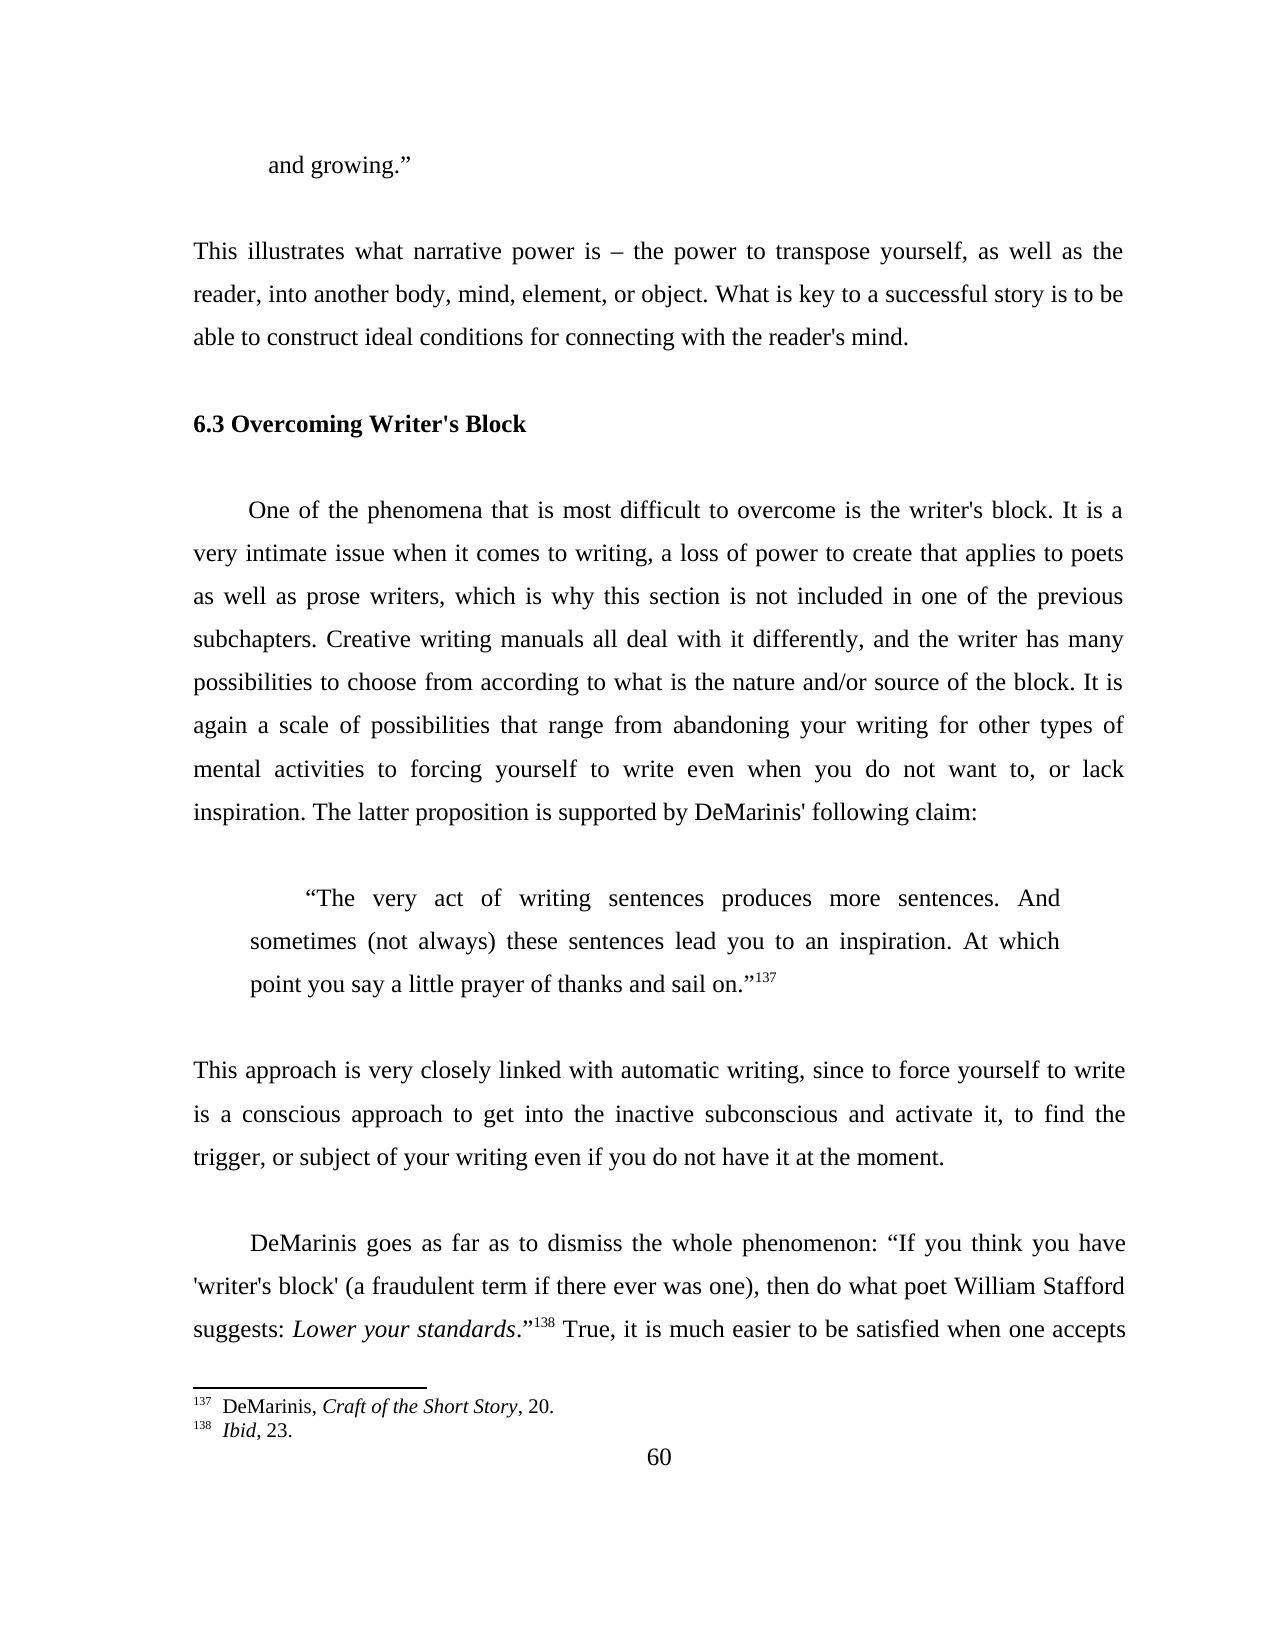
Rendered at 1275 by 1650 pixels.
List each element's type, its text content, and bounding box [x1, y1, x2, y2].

text 6.3 Overcoming Writer's Block [193, 409, 1050, 437]
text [268, 150, 1050, 179]
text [193, 1228, 1127, 1343]
text This illustrates what narrative power is – the power to transpose yourself, as well as the reader, into another body, mind, element, or object. What is key to a successful story is to be able to construct ideal conditions for connecting with the reader's mind. [193, 236, 1125, 351]
text This approach is very closely linked with automatic writing, since to force yourself to write is a conscious approach to get into the inactive subconscious and activate it, to find the trigger, or subject of your writing even if you do not have it at the moment. [193, 1056, 1127, 1171]
text “The very act of writing sentences produces more sentences. And sometimes (not always) these sentences lead you to an inspiration. At which point you say a little prayer of thanks and sail on.” [250, 883, 1061, 998]
text One of the phenomena that is most difficult to overcome is the writer's block. It is a very intimate issue when it comes to writing, a loss of power to create that applies to poets as well as prose writers, which is why this section is not included in one of the previous subchapters. Creative writing manuals all deal with it differently, and the writer has many possibilities to choose from according to what is the nature and/or source of the block. It is again a scale of possibilities that range from abandoning your writing for other types of mental activities to forcing yourself to write even when you do not want to, or lack inspiration. The latter proposition is supported by DeMarinis' following claim: [193, 495, 1125, 826]
